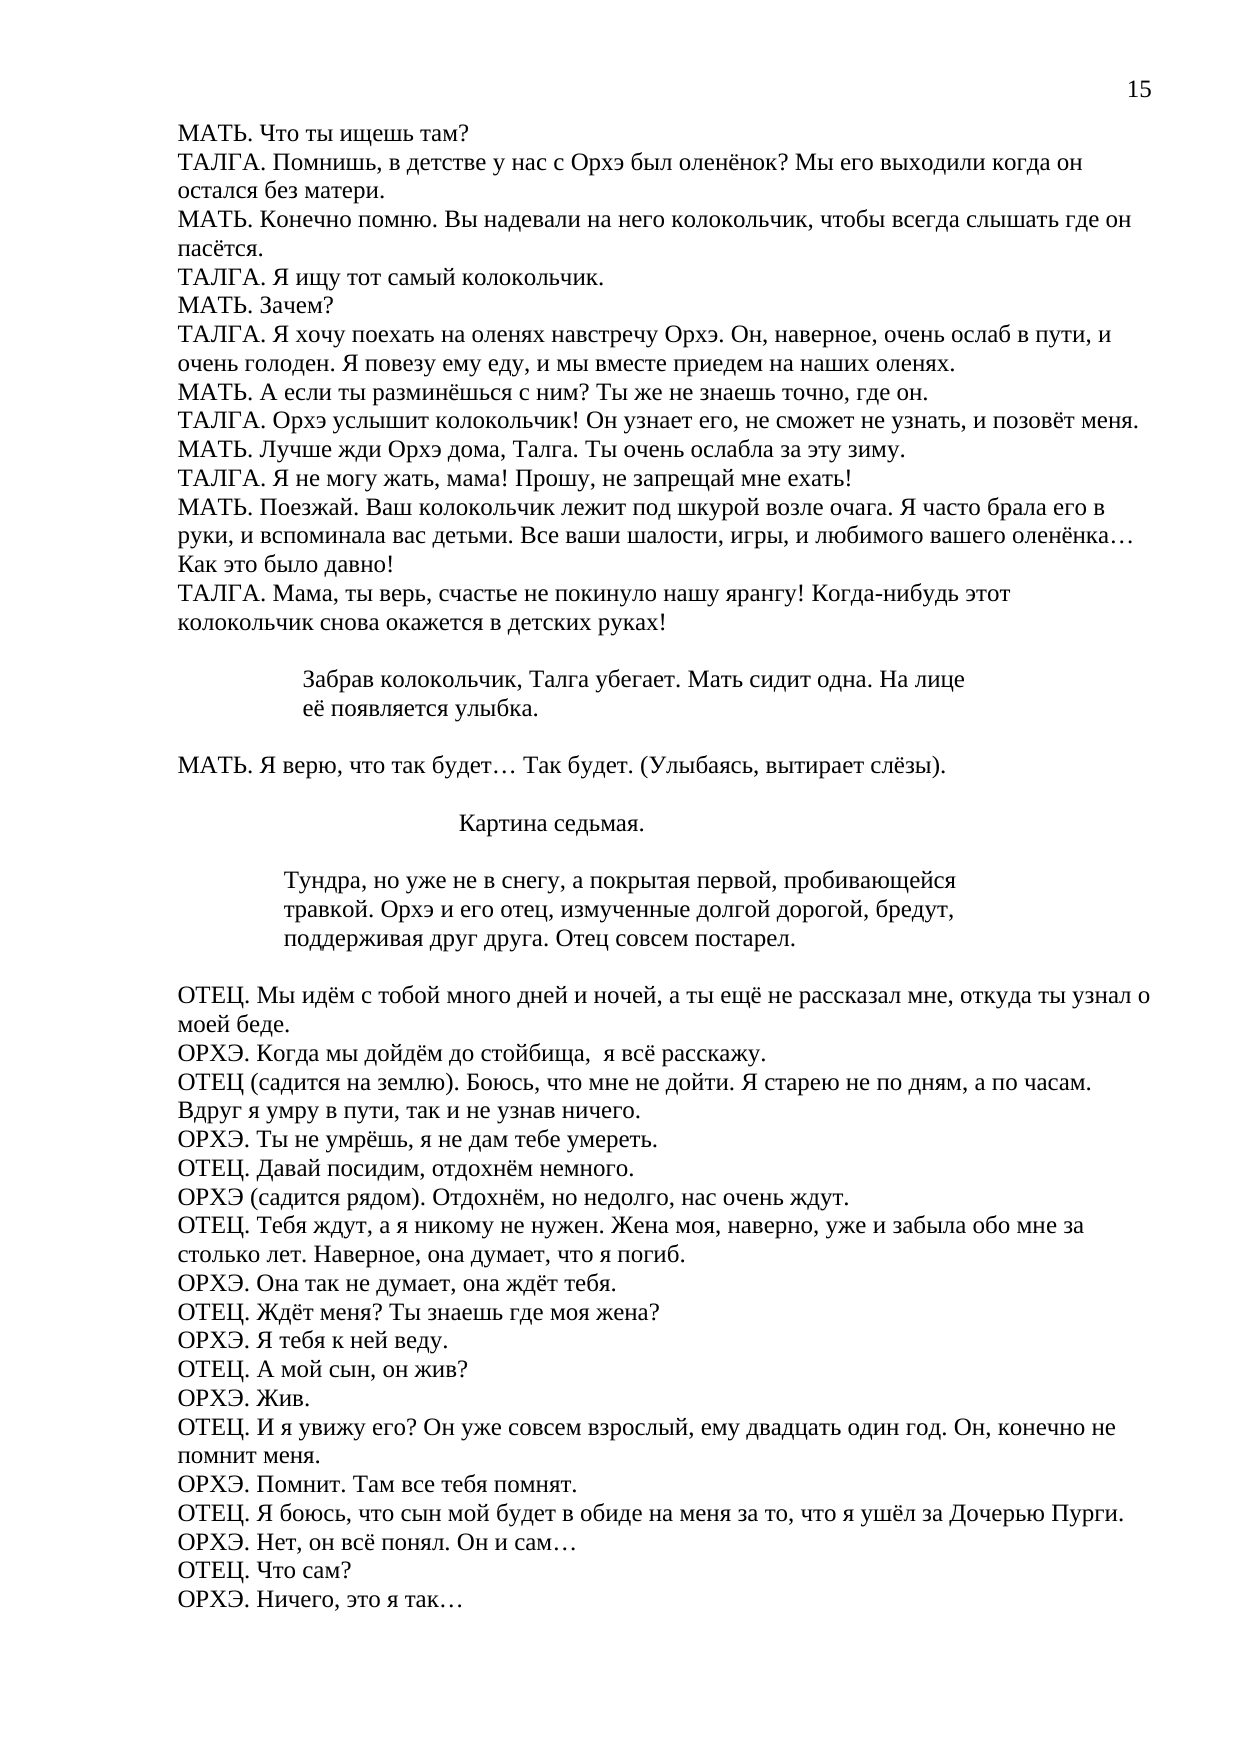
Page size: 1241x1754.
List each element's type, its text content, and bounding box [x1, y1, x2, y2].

text ОРХЭ. Жив. [177, 1383, 1152, 1412]
text Тундра, но уже не в снегу, а покрытая первой, пробивающейся [177, 866, 1152, 894]
text ОТЕЦ. Мы идём с тобой много дней и ночей, а ты ещё не рассказал мне, откуда ты узнал о моей беде. [177, 981, 1152, 1038]
text ТАЛГА. Я не могу жать, мама! Прошу, не запрещай мне ехать! [177, 463, 1152, 492]
text ОРХЭ. Я тебя к ней веду. [177, 1326, 1152, 1354]
text ТАЛГА. Орхэ услышит колокольчик! Он узнает его, не сможет не узнать, и позовёт меня. [177, 406, 1152, 434]
text её появляется улыбка. [177, 693, 1152, 722]
text ОРХЭ. Она так не думает, она ждёт тебя. [177, 1268, 1152, 1297]
text ОРХЭ. Когда мы дойдём до стойбища, я всё расскажу. [177, 1038, 1152, 1067]
text МАТЬ. Конечно помню. Вы надевали на него колокольчик, чтобы всегда слышать где он пасётся. [177, 204, 1152, 262]
text ТАЛГА. Мама, ты верь, счастье не покинуло нашу ярангу! Когда-нибудь этот колокольчик снова окажется в детских руках! [177, 578, 1152, 636]
text ОТЕЦ. Я боюсь, что сын мой будет в обиде на меня за то, что я ушёл за Дочерью Пурги. [177, 1498, 1152, 1527]
text травкой. Орхэ и его отец, измученные долгой дорогой, бредут, [177, 894, 1152, 923]
text ОТЕЦ. И я увижу его? Он уже совсем взрослый, ему двадцать один год. Он, конечно не помнит меня. [177, 1412, 1152, 1469]
text ТАЛГА. Я хочу поехать на оленях навстречу Орхэ. Он, наверное, очень ослаб в пути, и очень голоден. Я повезу ему еду, и мы вместе приедем на наших оленях. [177, 319, 1152, 377]
text МАТЬ. Что ты ищешь там? [177, 118, 1152, 147]
text Картина седьмая. [177, 808, 1152, 837]
text поддерживая друг друга. Отец совсем постарел. [177, 923, 1152, 952]
text Забрав колокольчик, Талга убегает. Мать сидит одна. На лице [177, 664, 1152, 693]
text МАТЬ. А если ты разминёшься с ним? Ты же не знаешь точно, где он. [177, 377, 1152, 406]
text МАТЬ. Поезжай. Ваш колокольчик лежит под шкурой возле очага. Я часто брала его в руки, и вспоминала вас детьми. Все ваши шалости, игры, и любимого вашего оленёнка… Как это было давно! [177, 492, 1152, 578]
text ОТЕЦ. А мой сын, он жив? [177, 1354, 1152, 1383]
text ТАЛГА. Я ищу тот самый колокольчик. [177, 262, 1152, 291]
text МАТЬ. Лучше жди Орхэ дома, Талга. Ты очень ослабла за эту зиму. [177, 434, 1152, 463]
text ОТЕЦ. Давай посидим, отдохнём немного. [177, 1153, 1152, 1182]
text МАТЬ. Я верю, что так будет… Так будет. (Улыбаясь, вытирает слёзы). [177, 751, 1152, 779]
text ОТЕЦ (садится на землю). Боюсь, что мне не дойти. Я старею не по дням, а по часам. Вдруг я умру в пути, так и не узнав ничего. [177, 1067, 1152, 1124]
text ОТЕЦ. Что сам? [177, 1556, 1152, 1584]
text ТАЛГА. Помнишь, в детстве у нас с Орхэ был оленёнок? Мы его выходили когда он остался без матери. [177, 147, 1152, 204]
text МАТЬ. Зачем? [177, 291, 1152, 319]
text ОРХЭ. Ничего, это я так… [177, 1584, 1152, 1613]
text ОРХЭ (садится рядом). Отдохнём, но недолго, нас очень ждут. [177, 1182, 1152, 1211]
text ОТЕЦ. Ждёт меня? Ты знаешь где моя жена? [177, 1297, 1152, 1326]
text ОТЕЦ. Тебя ждут, а я никому не нужен. Жена моя, наверно, уже и забыла обо мне за столько лет. Наверное, она думает, что я погиб. [177, 1211, 1152, 1268]
text ОРХЭ. Нет, он всё понял. Он и сам… [177, 1527, 1152, 1556]
text ОРХЭ. Ты не умрёшь, я не дам тебе умереть. [177, 1124, 1152, 1153]
text ОРХЭ. Помнит. Там все тебя помнят. [177, 1469, 1152, 1498]
